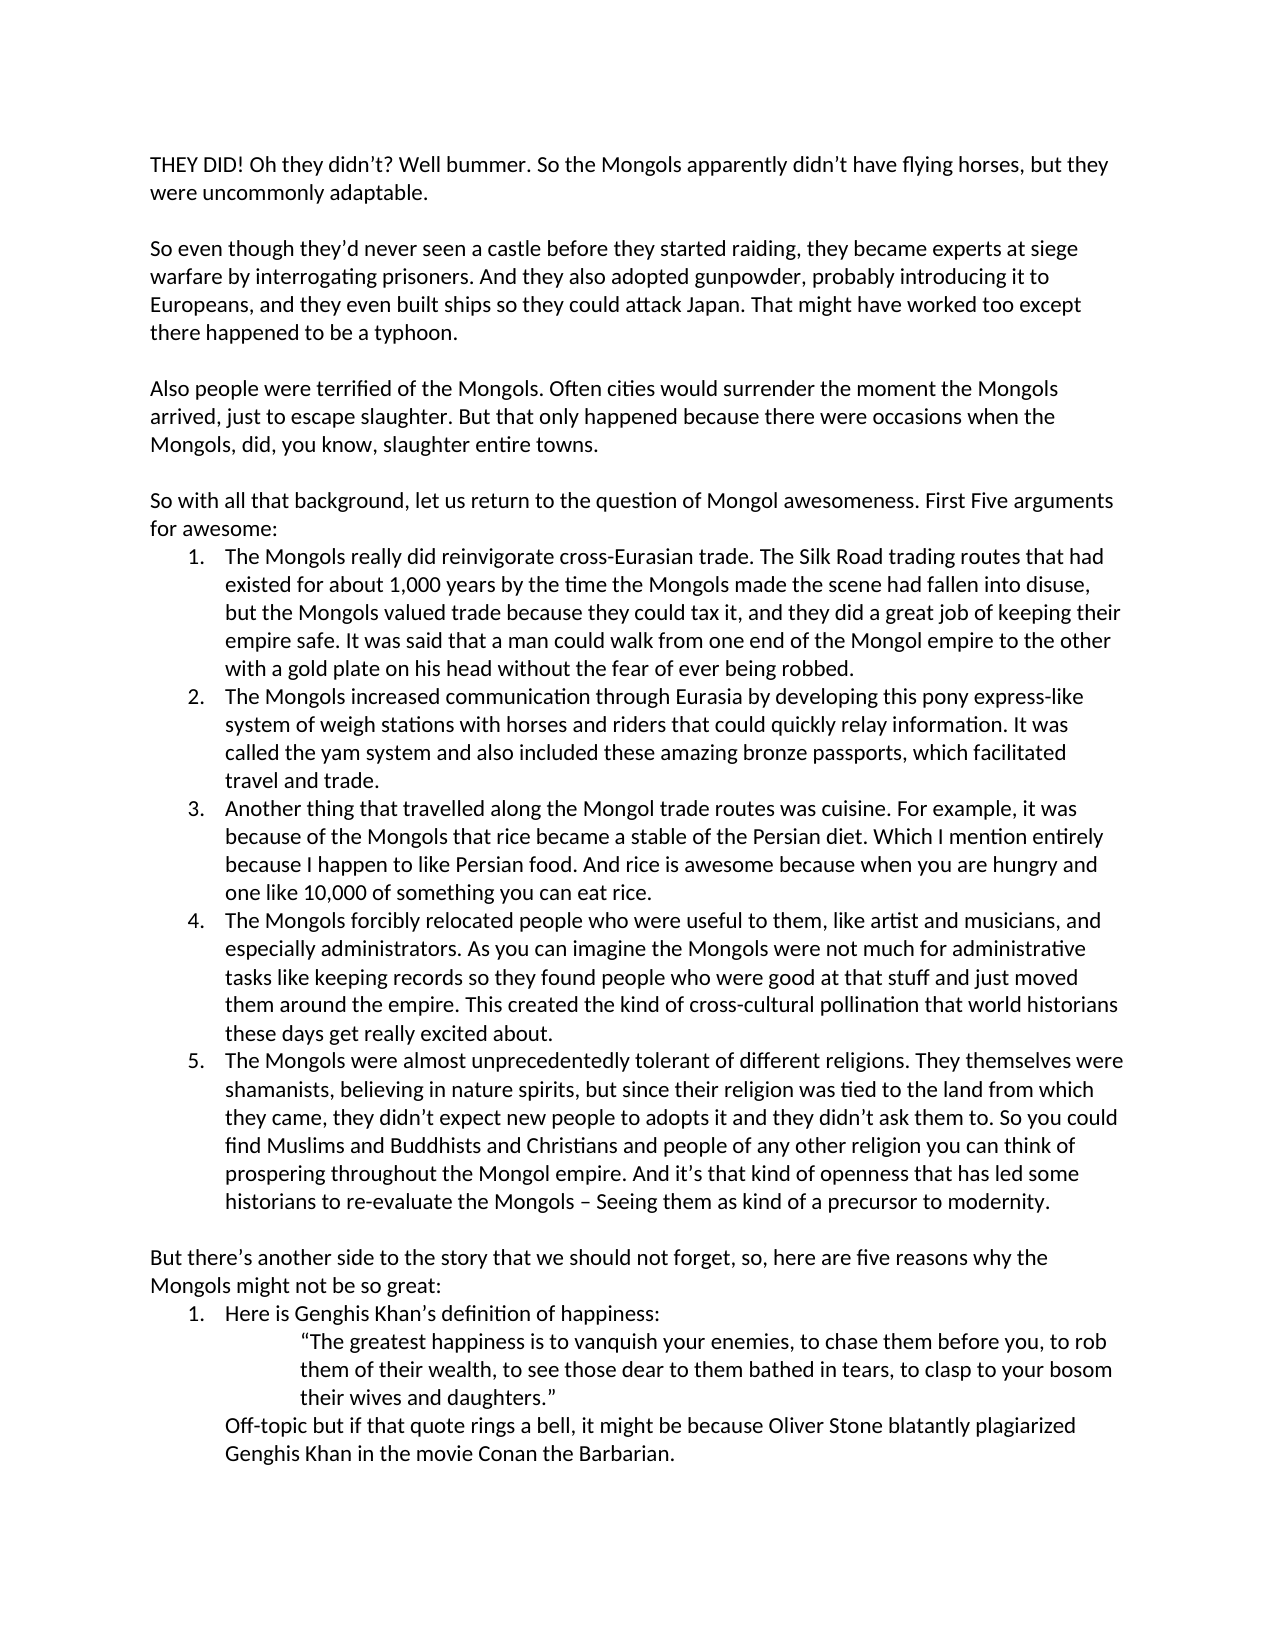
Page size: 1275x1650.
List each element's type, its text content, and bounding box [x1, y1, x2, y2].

text So with all that background, let us return to the question of Mongol awesomeness. First Five arguments for awesome: [150, 486, 1125, 542]
text “The greatest happiness is to vanquish your enemies, to chase them before you, to rob them of their wealth, to see those dear to them bathed in tears, to clasp to your bosom their wives and daughters.” [300, 1327, 1125, 1411]
text But there’s another side to the story that we should not forget, so, here are five reasons why the Mongols might not be so great: [150, 1243, 1125, 1299]
list The Mongols were almost unprecedentedly tolerant of different religions. They themselves were shamanists, believing in nature spirits, but since their religion was tied to the land from which they came, they didn’t expect new people to adopts it and they didn’t ask them to. So you could find Muslims and Buddhists and Christians and people of any other religion you can think of prospering throughout the Mongol empire. And it’s that kind of openness that has led some historians to re-evaluate the Mongols – Seeing them as kind of a precursor to modernity. [187, 1047, 1125, 1215]
list Here is Genghis Khan’s definition of happiness: [187, 1299, 1125, 1327]
text Off-topic but if that quote rings a bell, it might be because Oliver Stone blatantly plagiarized Genghis Khan in the movie Conan the Barbarian. [225, 1411, 1125, 1467]
text So even though they’d never seen a castle before they started raiding, they became experts at siege warfare by interrogating prisoners. And they also adopted gunpowder, probably introducing it to Europeans, and they even built ships so they could attack Japan. That might have worked too except there happened to be a typhoon. [150, 234, 1125, 346]
text Also people were terrified of the Mongols. Often cities would surrender the moment the Mongols arrived, just to escape slaughter. But that only happened because there were occasions when the Mongols, did, you know, slaughter entire towns. [150, 374, 1125, 458]
list Another thing that travelled along the Mongol trade routes was cuisine. For example, it was because of the Mongols that rice became a stable of the Persian diet. Which I mention entirely because I happen to like Persian food. And rice is awesome because when you are hungry and one like 10,000 of something you can eat rice. [187, 794, 1125, 907]
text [150, 150, 1125, 206]
list The Mongols really did reinvigorate cross-Eurasian trade. The Silk Road trading routes that had existed for about 1,000 years by the time the Mongols made the scene had fallen into disuse, but the Mongols valued trade because they could tax it, and they did a great job of keeping their empire safe. It was said that a man could walk from one end of the Mongol empire to the other with a gold plate on his head without the fear of ever being robbed. [187, 542, 1125, 682]
list The Mongols forcibly relocated people who were useful to them, like artist and musicians, and especially administrators. As you can imagine the Mongols were not much for administrative tasks like keeping records so they found people who were good at that stuff and just moved them around the empire. This created the kind of cross-cultural pollination that world historians these days get really excited about. [187, 907, 1125, 1047]
list The Mongols increased communication through Eurasia by developing this pony express-like system of weigh stations with horses and riders that could quickly relay information. It was called the yam system and also included these amazing bronze passports, which facilitated travel and trade. [187, 682, 1125, 794]
